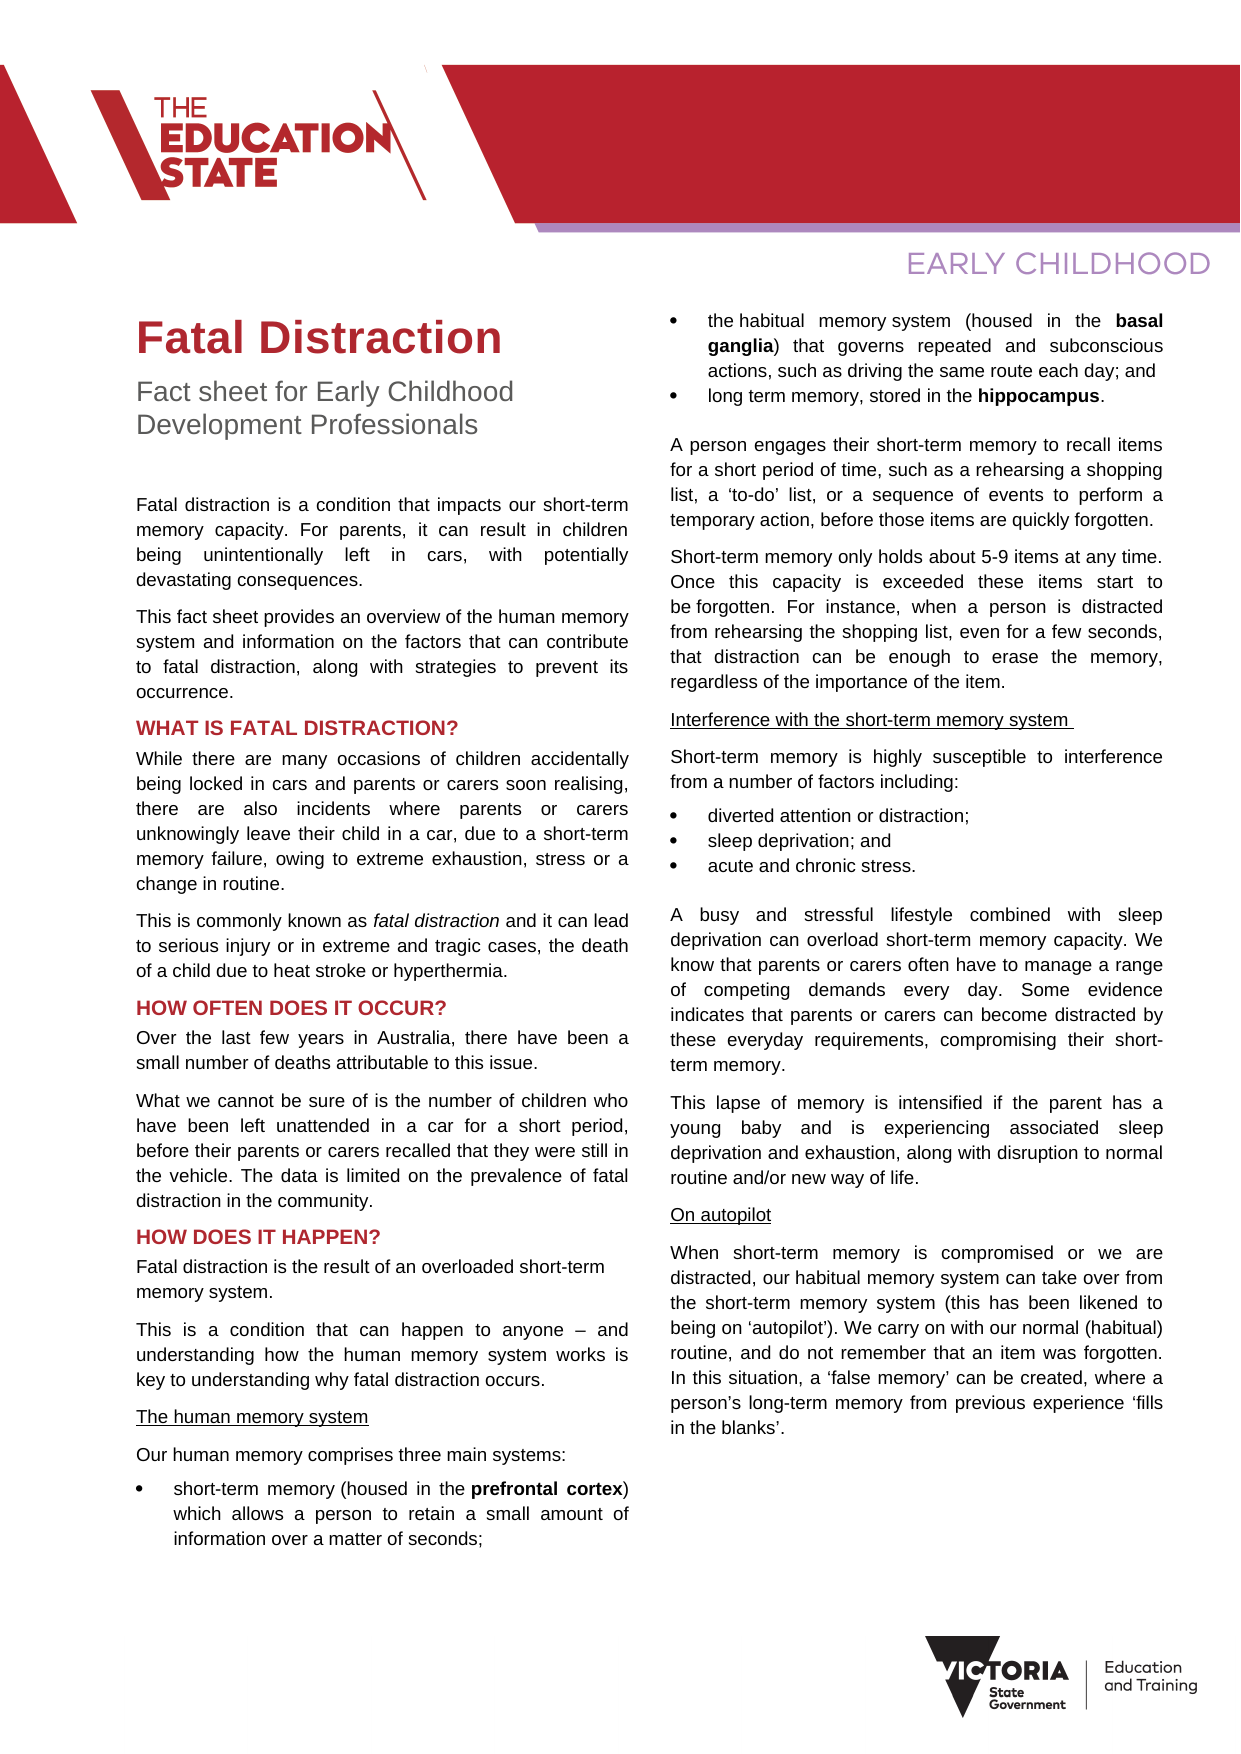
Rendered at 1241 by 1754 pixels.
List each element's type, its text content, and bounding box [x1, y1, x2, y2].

subtitle What is fatal distraction? [136, 715, 629, 740]
text Interference with the short-term memory system [670, 705, 1163, 730]
text This is a condition that can happen to anyone – and understanding how the human memory system works is key to understanding why fatal distraction occurs. [136, 1315, 629, 1390]
text When short-term memory is compromised or we are distracted, our habitual memory system can take over from the short-term memory system (this has been likened to being on ‘autopilot’). We carry on with our normal (habitual) routine, and do not remember that an item was forgotten. In this situation, a ‘false memory’ can be created, where a person’s long-term memory from previous experience ‘fills in the blanks’. [670, 1238, 1163, 1438]
text This fact sheet provides an overview of the human memory system and information on the factors that can contribute to fatal distraction, along with strategies to prevent its occurrence. [136, 603, 629, 703]
list diverted attention or distraction; [670, 805, 1163, 827]
text What we cannot be sure of is the number of children who have been left unattended in a car for a short period, before their parents or carers recalled that they were still in the vehicle. The data is limited on the prevalence of fatal distraction in the community. [136, 1086, 629, 1211]
title Fatal Distraction [136, 310, 629, 363]
text Fatal distraction is the result of an overloaded short-term memory system. [136, 1253, 629, 1303]
text Over the last few years in Australia, there have been a small number of deaths attributable to this issue. [136, 1023, 629, 1073]
subtitle Fact sheet for Early Childhood Development Professionals [136, 375, 629, 440]
text The human memory system [136, 1403, 629, 1428]
text Short-term memory only holds about 5-9 items at any time. Once this capacity is exceeded these items start to be forgotten. For instance, when a person is distracted from rehearsing the shopping list, even for a few seconds, that distraction can be enough to erase the memory, regardless of the importance of the item. [670, 543, 1163, 693]
list long term memory, stored in the hippocampus. [670, 384, 1163, 406]
text While there are many occasions of children accidentally being locked in cars and parents or carers soon realising, there are also incidents where parents or carers unknowingly leave their child in a car, due to a short-term memory failure, owing to extreme exhaustion, stress or a change in routine. [136, 744, 629, 894]
text A busy and stressful lifestyle combined with sleep deprivation can overload short-term memory capacity. We know that parents or carers often have to manage a range of competing demands every day. Some evidence indicates that parents or carers can become distracted by these everyday requirements, compromising their short-term memory. [670, 901, 1163, 1076]
text Our human memory comprises three main systems: [136, 1440, 629, 1465]
text This lapse of memory is intensified if the parent has a young baby and is experiencing associated sleep deprivation and exhaustion, along with disruption to normal routine and/or new way of life. [670, 1088, 1163, 1188]
list sleep deprivation; and [670, 830, 1163, 852]
text Short-term memory is highly susceptible to interference from a number of factors including: [670, 743, 1163, 793]
subtitle How often does it occur? [136, 994, 629, 1019]
picture [1, 1636, 1236, 1754]
subtitle How does it happen? [136, 1223, 629, 1248]
list the habitual memory system (housed in the basal ganglia) that governs repeated and subconscious actions, such as driving the same route each day; and [670, 310, 1163, 381]
list short-term memory (housed in the prefrontal cortex) which allows a person to retain a small amount of information over a matter of seconds; [136, 1478, 629, 1549]
picture [0, 0, 1240, 323]
text A person engages their short-term memory to recall items for a short period of time, such as a rehearsing a shopping list, a ‘to-do’ list, or a sequence of events to perform a temporary action, before those items are quickly forgotten. [670, 430, 1163, 530]
text Fatal distraction is a condition that impacts our short-term memory capacity. For parents, it can result in children being unintentionally left in cars, with potentially devastating consequences. [136, 490, 629, 590]
text On autopilot [670, 1201, 1163, 1226]
list acute and chronic stress. [670, 855, 1163, 877]
text This is commonly known as fatal distraction and it can lead to serious injury or in extreme and tragic cases, the death of a child due to heat stroke or hyperthermia. [136, 907, 629, 982]
